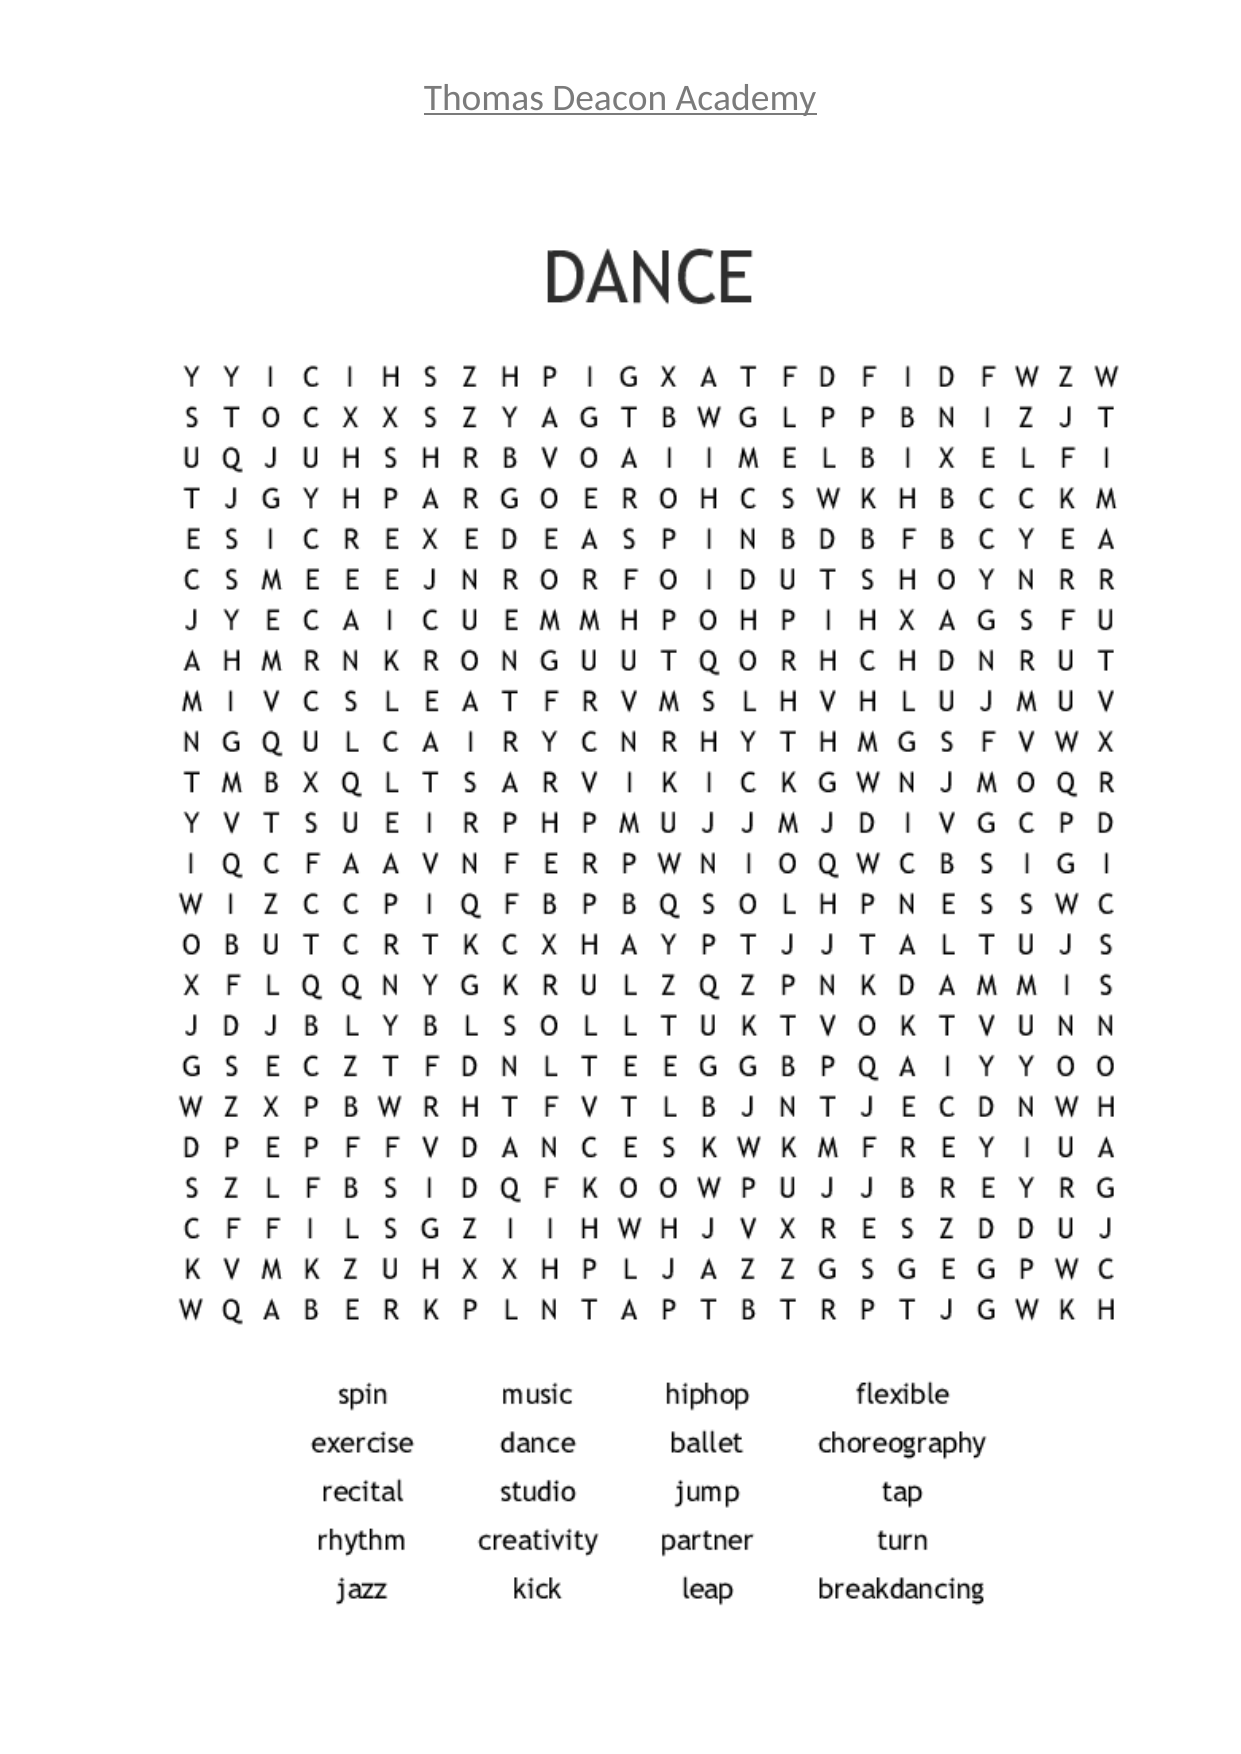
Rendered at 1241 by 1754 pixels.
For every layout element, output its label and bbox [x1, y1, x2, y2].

picture [75, 225, 1233, 1615]
